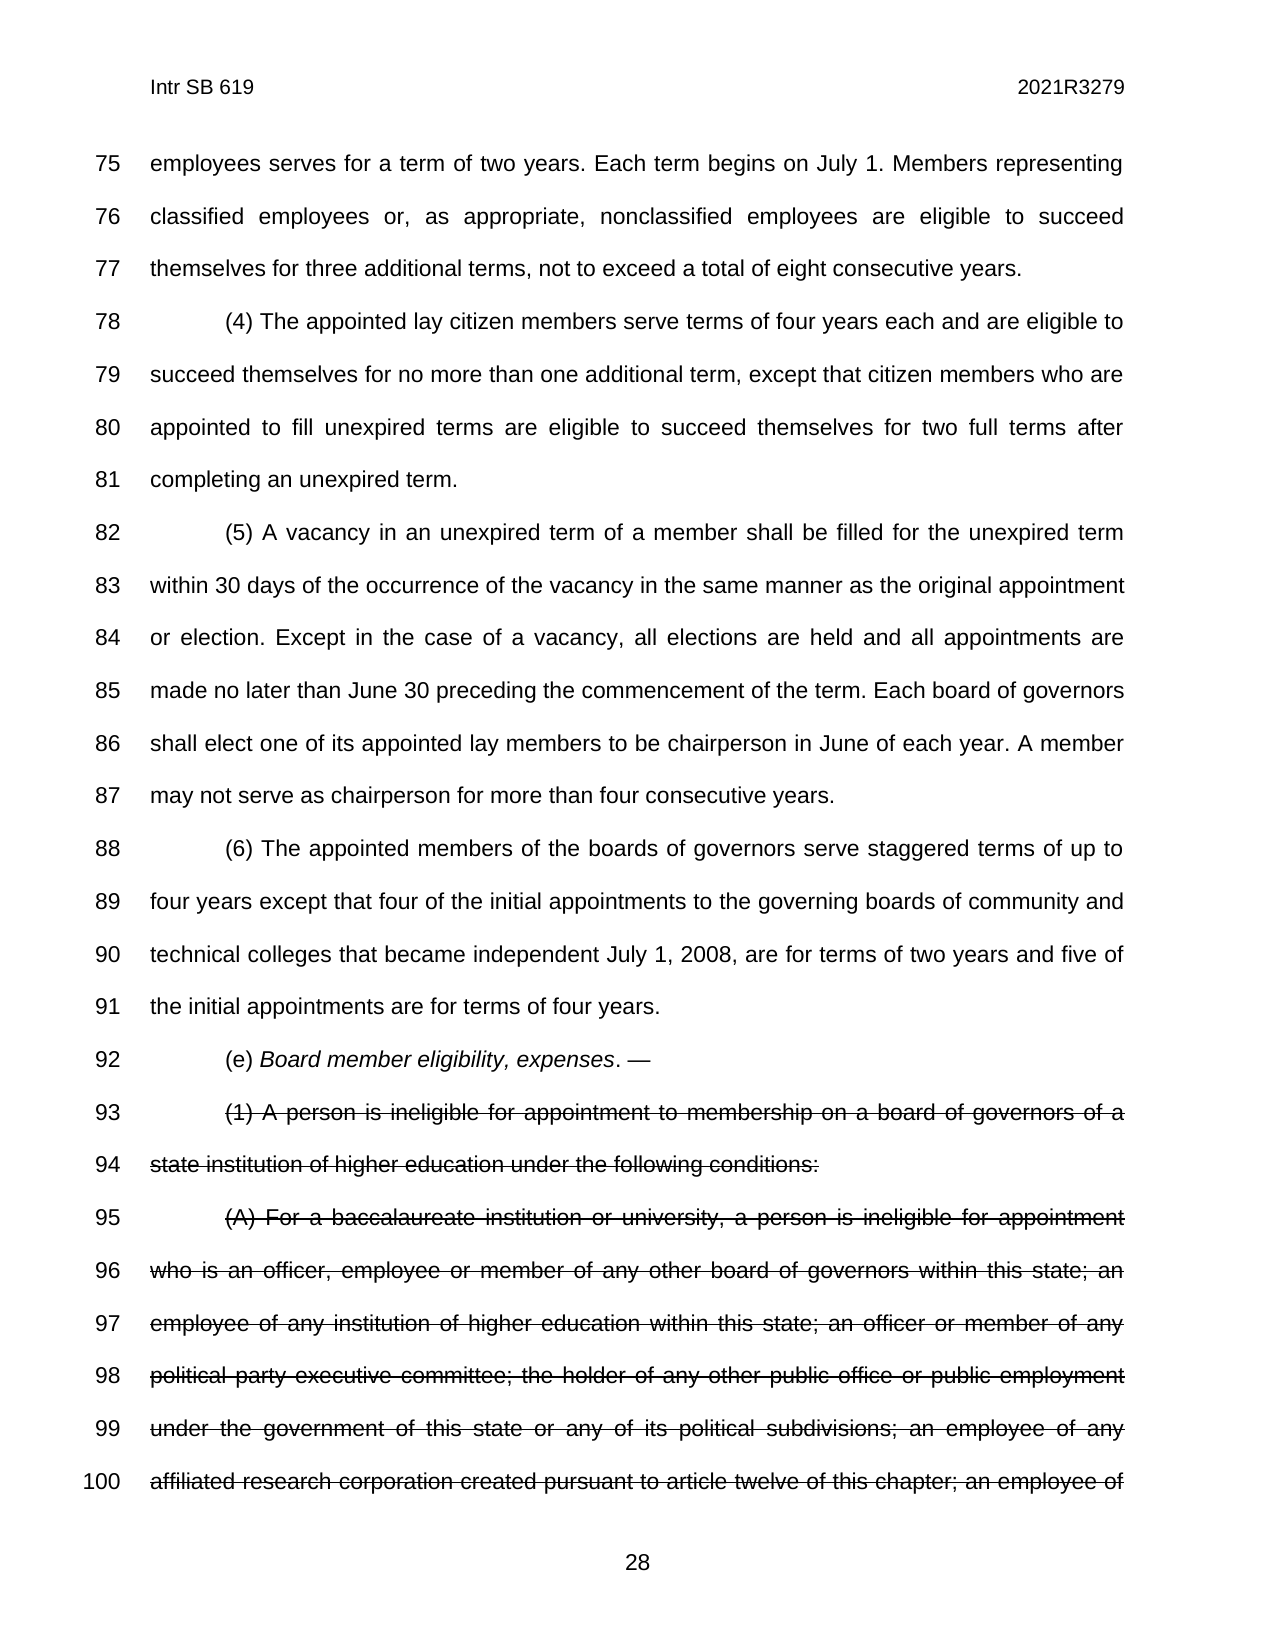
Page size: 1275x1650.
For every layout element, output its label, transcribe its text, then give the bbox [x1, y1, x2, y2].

text (6) The appointed members of the boards of governors serve staggered terms of up to four years except that four of the initial appointments to the governing boards of community and technical colleges that became independent July 1, 2008, are for terms of two years and five of the initial appointments are for terms of four years. [150, 835, 1125, 1020]
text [150, 150, 1125, 282]
text (4) The appointed lay citizen members serve terms of four years each and are eligible to succeed themselves for no more than one additional term, except that citizen members who are appointed to fill unexpired terms are eligible to succeed themselves for two full terms after completing an unexpired term. [150, 308, 1125, 493]
text (5) A vacancy in an unexpired term of a member shall be filled for the unexpired term within 30 days of the occurrence of the vacancy in the same manner as the original appointment or election. Except in the case of a vacancy, all elections are held and all appointments are made no later than June 30 preceding the commencement of the term. Each board of governors shall elect one of its appointed lay members to be chairperson in June of each year. A member may not serve as chairperson for more than four consecutive years. [150, 519, 1125, 809]
text (1) A person is ineligible for appointment to membership on a board of governors of a state institution of higher education under the following conditions: [150, 1099, 1125, 1178]
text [150, 1430, 1125, 1494]
text (e) Board member eligibility, expenses. — [150, 1046, 1125, 1072]
